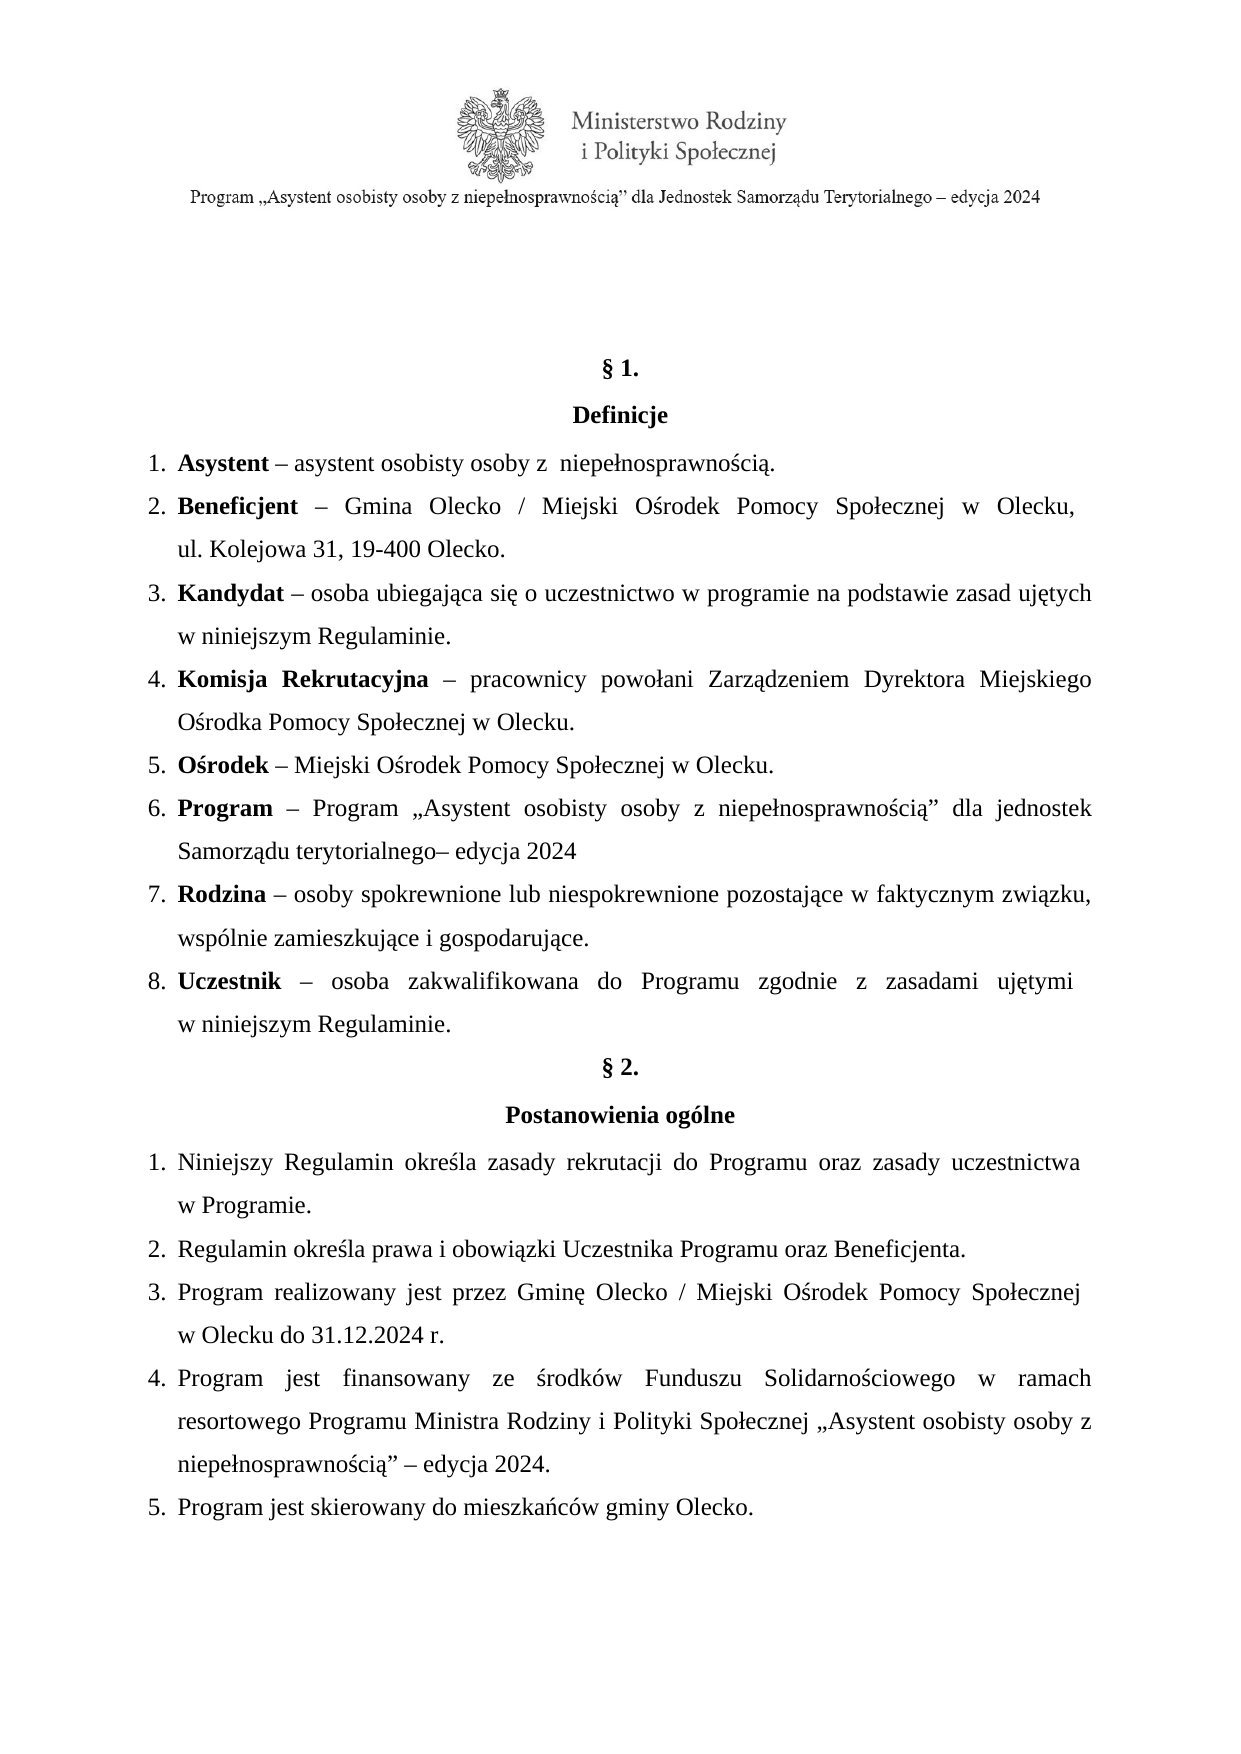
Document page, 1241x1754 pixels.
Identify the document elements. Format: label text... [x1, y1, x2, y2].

list Program – Program „Asystent osobisty osoby z niepełnosprawnością” dla jednostek Samorządu terytorialnego– edycja 2024 [148, 793, 1093, 865]
list Asystent – asystent osobisty osoby z niepełnosprawnością. [148, 448, 1093, 477]
list Beneficjent – Gmina Olecko / Miejski Ośrodek Pomocy Społecznej w Olecku, ul. Kolejowa 31, 19-400 Olecko. [148, 491, 1093, 563]
list Ośrodek – Miejski Ośrodek Pomocy Społecznej w Olecku. [148, 750, 1093, 779]
text § 1. [148, 353, 1093, 382]
list Program jest skierowany do mieszkańców gminy Olecko. [148, 1492, 1093, 1521]
text Postanowienia ogólne [148, 1100, 1093, 1128]
text Definicje [148, 401, 1093, 429]
list Regulamin określa prawa i obowiązki Uczestnika Programu oraz Beneficjenta. [148, 1234, 1093, 1262]
list Rodzina – osoby spokrewnione lub niespokrewnione pozostające w faktycznym związku, wspólnie zamieszkujące i gospodarujące. [148, 879, 1093, 951]
list Program jest finansowany ze środków Funduszu Solidarnościowego w ramach resortowego Programu Ministra Rodziny i Polityki Społecznej „Asystent osobisty osoby z niepełnosprawnością” – edycja 2024. [148, 1363, 1093, 1478]
list Uczestnik – osoba zakwalifikowana do Programu zgodnie z zasadami ujętymi w niniejszym Regulaminie. [148, 966, 1093, 1038]
picture [147, 73, 1093, 218]
list Kandydat – osoba ubiegająca się o uczestnictwo w programie na podstawie zasad ujętych w niniejszym Regulaminie. [148, 578, 1093, 649]
list Komisja Rekrutacyjna – pracownicy powołani Zarządzeniem Dyrektora Miejskiego Ośrodka Pomocy Społecznej w Olecku. [148, 664, 1093, 736]
list Program realizowany jest przez Gminę Olecko / Miejski Ośrodek Pomocy Społecznej w Olecku do 31.12.2024 r. [148, 1277, 1093, 1349]
text § 2. [148, 1052, 1093, 1081]
list Niniejszy Regulamin określa zasady rekrutacji do Programu oraz zasady uczestnictwa w Programie. [148, 1147, 1093, 1219]
